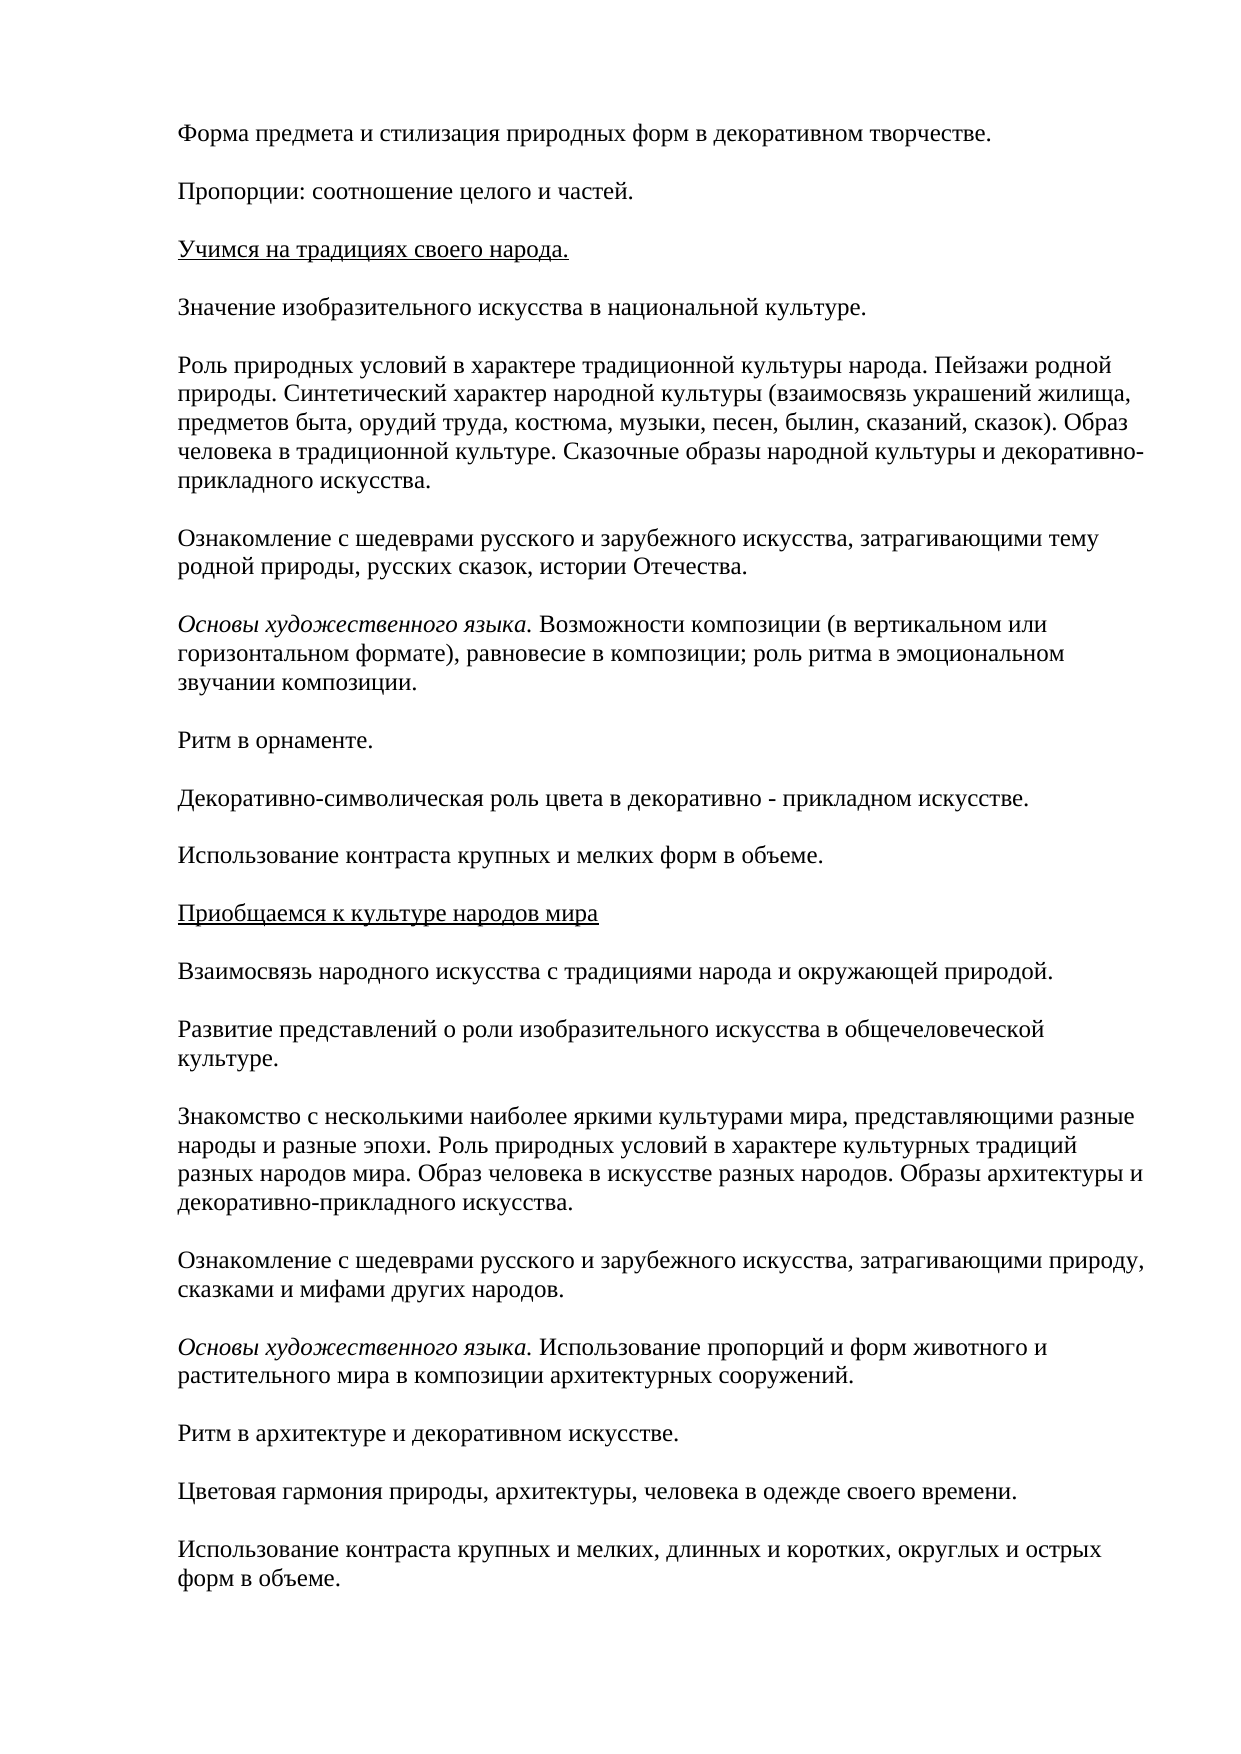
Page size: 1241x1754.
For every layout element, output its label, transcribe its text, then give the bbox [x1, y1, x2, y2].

text Декоративно-символическая роль цвета в декоративно - прикладном искусстве. [177, 783, 1152, 811]
text Знакомство с несколькими наиболее яркими культурами мира, представляющими разные народы и разные эпохи. Роль природных условий в характере культурных традиций разных народов мира. Образ человека в искусстве разных народов. Образы архитектуры и декоративно-прикладного искусства. [177, 1101, 1152, 1216]
text Форма предмета и стилизация природных форм в декоративном творчестве. [177, 118, 1152, 147]
text Использование контраста крупных и мелких, длинных и коротких, округлых и острых форм в объеме. [177, 1534, 1152, 1592]
text Приобщаемся к культуре народов мира [177, 898, 1152, 927]
text Основы художественного языка. Возможности композиции (в вертикальном или горизонтальном формате), равновесие в композиции; роль ритма в эмоциональном звучании композиции. [177, 609, 1152, 696]
text Взаимосвязь народного искусства с традициями народа и окружающей природой. [177, 956, 1152, 985]
text Ритм в орнаменте. [177, 725, 1152, 753]
text Ознакомление с шедеврами русского и зарубежного искусства, затрагивающими природу, сказками и мифами других народов. [177, 1245, 1152, 1303]
text Ознакомление с шедеврами русского и зарубежного искусства, затрагивающими тему родной природы, русских сказок, истории Отечества. [177, 523, 1152, 580]
text Развитие представлений о роли изобразительного искусства в общечеловеческой культуре. [177, 1014, 1152, 1072]
text Ритм в архитектуре и декоративном искусстве. [177, 1418, 1152, 1447]
text Учимся на традициях своего народа. [177, 234, 1152, 263]
text Основы художественного языка. Использование пропорций и форм животного и растительного мира в композиции архитектурных сооружений. [177, 1332, 1152, 1389]
text Значение изобразительного искусства в национальной культуре. [177, 292, 1152, 321]
text Роль природных условий в характере традиционной культуры народа. Пейзажи родной природы. Синтетический характер народной культуры (взаимосвязь украшений жилища, предметов быта, орудий труда, костюма, музыки, песен, былин, сказаний, сказок). Образ человека в традиционной культуре. Сказочные образы народной культуры и декоративно-прикладного искусства. [177, 350, 1152, 493]
text Использование контраста крупных и мелких форм в объеме. [177, 841, 1152, 869]
text Пропорции: соотношение целого и частей. [177, 176, 1152, 205]
text Цветовая гармония природы, архитектуры, человека в одежде своего времени. [177, 1476, 1152, 1505]
